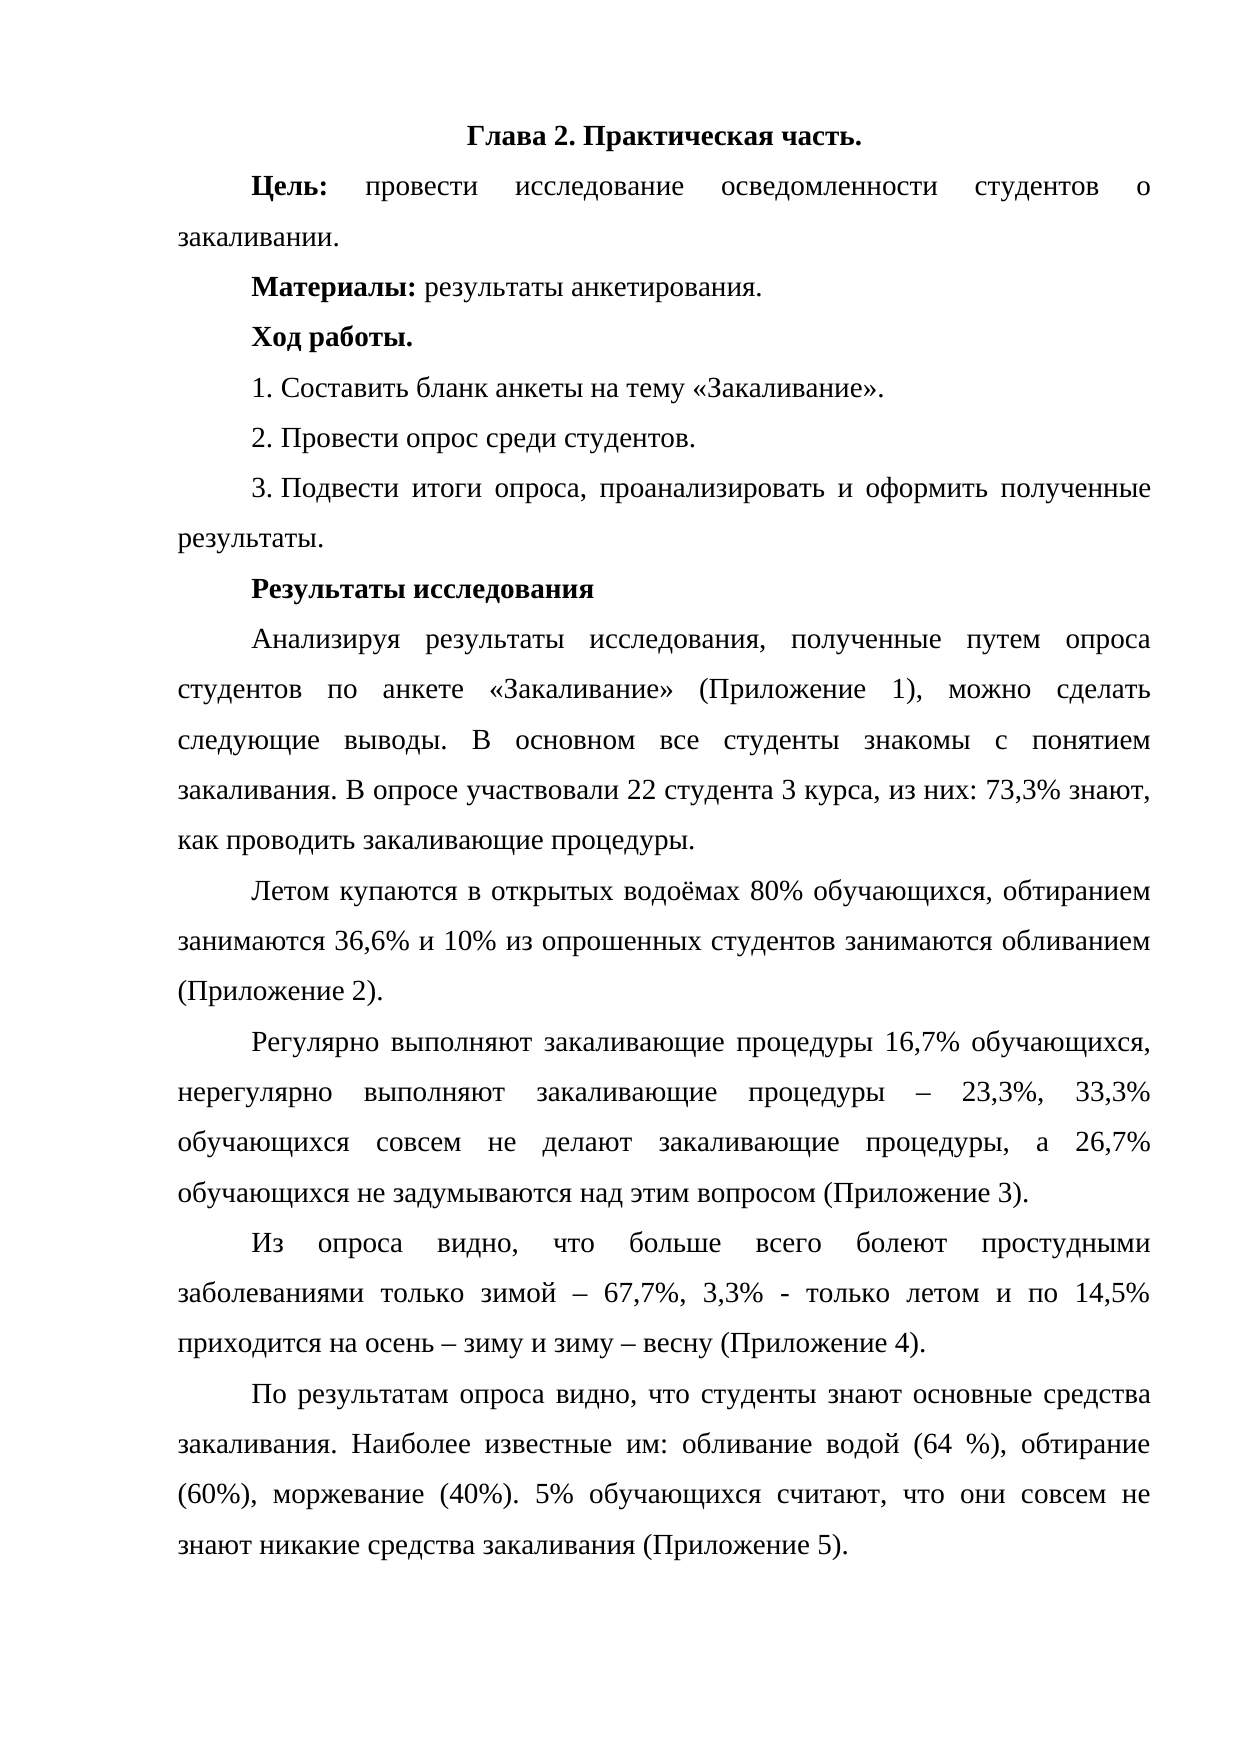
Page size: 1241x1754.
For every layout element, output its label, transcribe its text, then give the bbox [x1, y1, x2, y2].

text Материалы: результаты анкетирования. [177, 269, 1152, 303]
text По результатам опроса видно, что студенты знают основные средства закаливания. Наиболее известные им: обливание водой (64 %), обтирание (60%), моржевание (40%). 5% обучающихся считают, что они совсем не знают никакие средства закаливания (Приложение 5). [177, 1376, 1152, 1560]
text Летом купаются в открытых водоёмах 80% обучающихся, обтиранием занимаются 36,6% и 10% из опрошенных студентов занимаются обливанием (Приложение 2). [177, 873, 1152, 1007]
text Цель: провести исследование осведомленности студентов о закаливании. [177, 168, 1152, 252]
list Составить бланк анкеты на тему «Закаливание». [177, 370, 1152, 403]
list Провести опрос среди студентов. [177, 420, 1152, 453]
text Из опроса видно, что больше всего болеют простудными заболеваниями только зимой – 67,7%, 3,3% - только летом и по 14,5% приходится на осень – зиму и зиму – весну (Приложение 4). [177, 1225, 1152, 1359]
text Анализируя результаты исследования, полученные путем опроса студентов по анкете «Закаливание» (Приложение 1), можно сделать следующие выводы. В основном все студенты знакомы с понятием закаливания. В опросе участвовали 22 студента 3 курса, из них: 73,3% знают, как проводить закаливающие процедуры. [177, 621, 1152, 856]
text Результаты исследования [177, 571, 1152, 604]
list Подвести итоги опроса, проанализировать и оформить полученные результаты. [177, 470, 1152, 554]
text Ход работы. [177, 319, 1152, 353]
subtitle Глава 2. Практическая часть. [177, 118, 1152, 152]
text Регулярно выполняют закаливающие процедуры 16,7% обучающихся, нерегулярно выполняют закаливающие процедуры – 23,3%, 33,3% обучающихся совсем не делают закаливающие процедуры, а 26,7% обучающихся не задумываются над этим вопросом (Приложение 3). [177, 1024, 1152, 1208]
